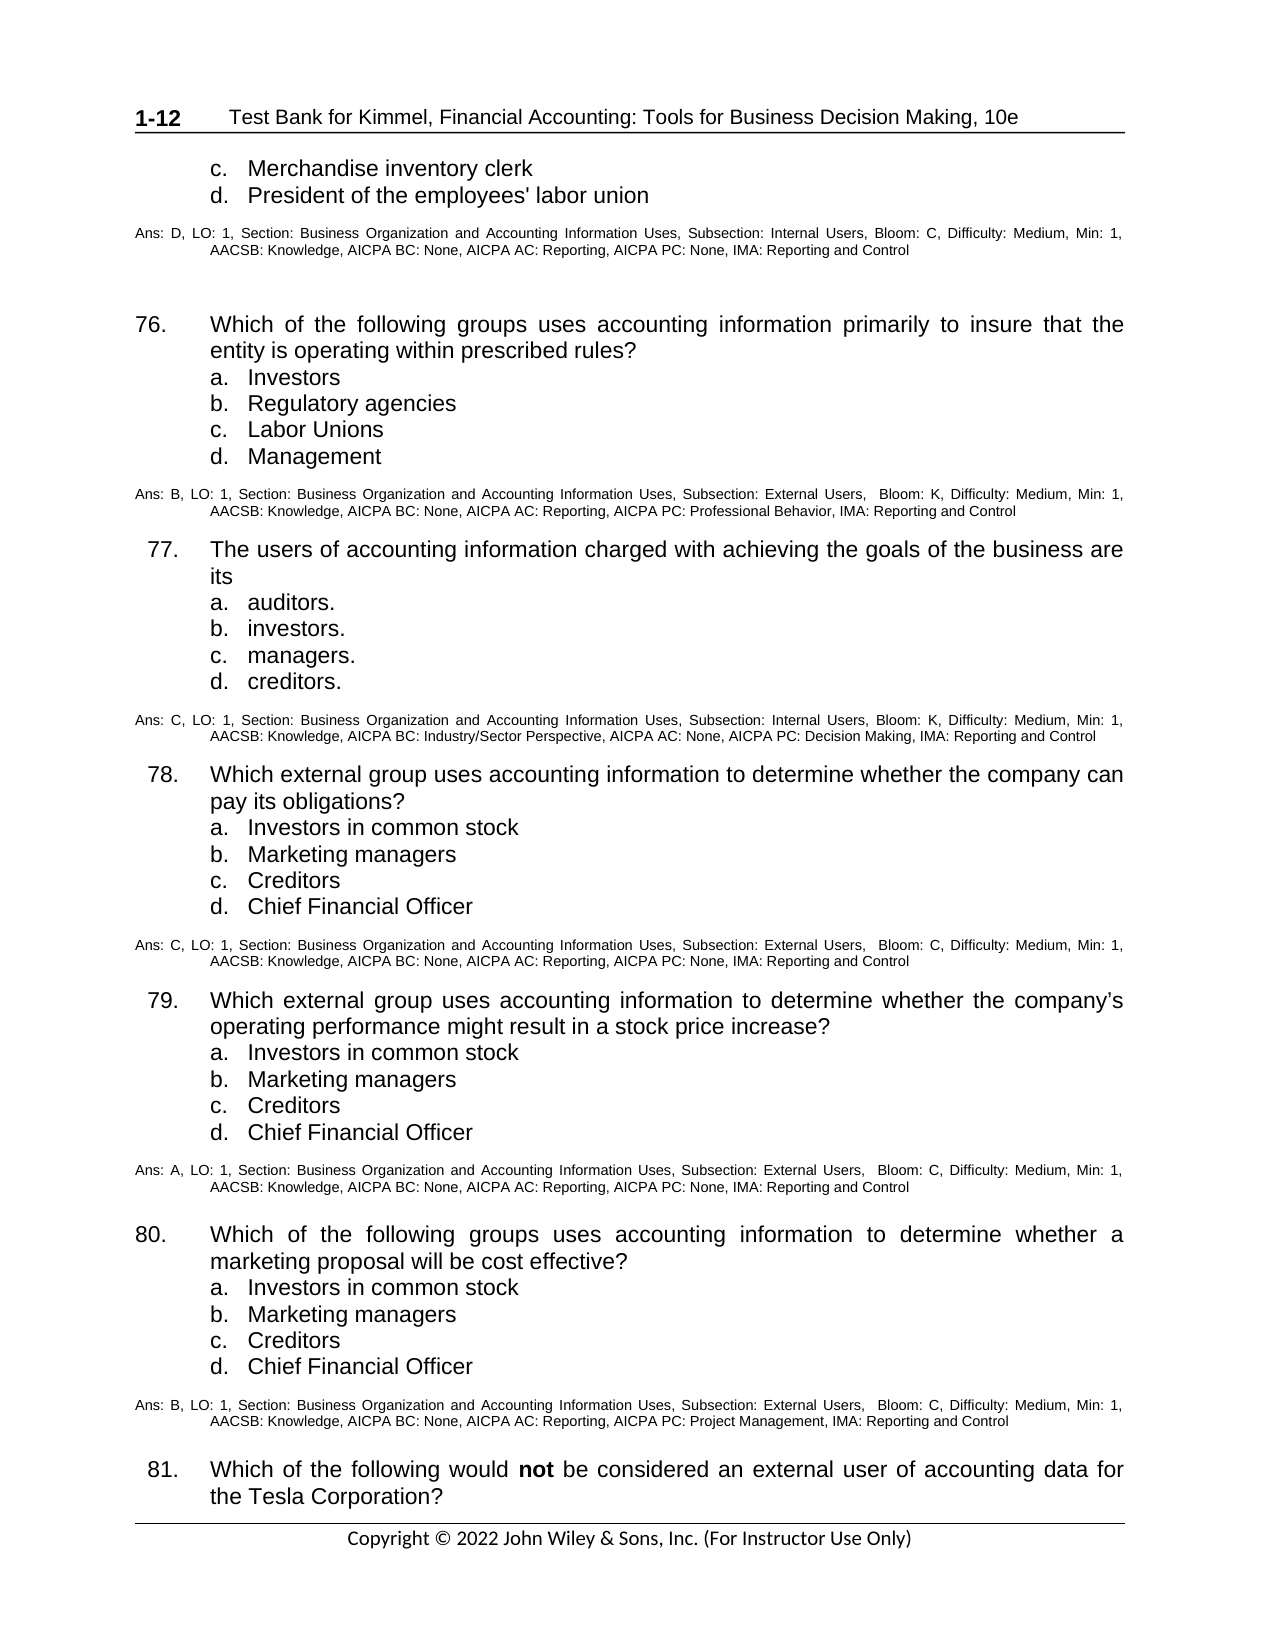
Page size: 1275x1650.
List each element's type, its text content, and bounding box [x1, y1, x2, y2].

text 81. Which of the following would not be considered an external user of accounting data for the Tesla Corporation? [135, 1456, 1125, 1509]
text a. Investors [210, 364, 1125, 390]
text d. President of the employees' labor union [210, 182, 1125, 208]
text b. Marketing managers [210, 1301, 1125, 1327]
text Ans: C, LO: 1, Section: Business Organization and Accounting Information Uses, Subsection: Internal Users, Bloom: K, Difficulty: Medium, Min: 1, AACSB: Knowledge, AICPA BC: Industry/Sector Perspective, AICPA AC: None, AICPA PC: Decision Making, IMA: Reporting and Control [135, 711, 1125, 745]
text a. Investors in common stock [210, 1039, 1125, 1066]
text 78. Which external group uses accounting information to determine whether the company can pay its obligations? [135, 761, 1125, 814]
text b. Marketing managers [210, 841, 1125, 867]
text Ans: B, LO: 1, Section: Business Organization and Accounting Information Uses, Subsection: External Users, Bloom: C, Difficulty: Medium, Min: 1, AACSB: Knowledge, AICPA BC: None, AICPA AC: Reporting, AICPA PC: Project Management, IMA: Reporting and Control [135, 1396, 1125, 1430]
text 76. Which of the following groups uses accounting information primarily to insure that the entity is operating within prescribed rules? [135, 311, 1125, 364]
text Ans: D, LO: 1, Section: Business Organization and Accounting Information Uses, Subsection: Internal Users, Bloom: C, Difficulty: Medium, Min: 1, AACSB: Knowledge, AICPA BC: None, AICPA AC: Reporting, AICPA PC: None, IMA: Reporting and Control [135, 225, 1125, 258]
text d. Chief Financial Officer [210, 1118, 1125, 1145]
text a. Investors in common stock [210, 1274, 1125, 1301]
text c. Creditors [210, 1327, 1125, 1353]
text a. Investors in common stock [210, 814, 1125, 841]
text c. Creditors [210, 1092, 1125, 1118]
text d. creditors. [210, 668, 1125, 694]
text c. Creditors [210, 867, 1125, 893]
text c. managers. [210, 642, 1125, 668]
text b. Marketing managers [210, 1066, 1125, 1092]
text 77. The users of accounting information charged with achieving the goals of the business are its [135, 536, 1125, 589]
text d. Management [210, 443, 1125, 469]
text d. Chief Financial Officer [210, 893, 1125, 919]
text d. Chief Financial Officer [210, 1353, 1125, 1379]
text c. Labor Unions [210, 416, 1125, 443]
text Ans: A, LO: 1, Section: Business Organization and Accounting Information Uses, Subsection: External Users, Bloom: C, Difficulty: Medium, Min: 1, AACSB: Knowledge, AICPA BC: None, AICPA AC: Reporting, AICPA PC: None, IMA: Reporting and Control [135, 1162, 1125, 1195]
text a. auditors. [210, 589, 1125, 615]
text Ans: C, LO: 1, Section: Business Organization and Accounting Information Uses, Subsection: External Users, Bloom: C, Difficulty: Medium, Min: 1, AACSB: Knowledge, AICPA BC: None, AICPA AC: Reporting, AICPA PC: None, IMA: Reporting and Control [135, 936, 1125, 970]
text b. Regulatory agencies [210, 390, 1125, 416]
text 80. Which of the following groups uses accounting information to determine whether a marketing proposal will be cost effective? [135, 1221, 1125, 1274]
text 79. Which external group uses accounting information to determine whether the company’s operating performance might result in a stock price increase? [135, 987, 1125, 1039]
text c. Merchandise inventory clerk [210, 155, 1125, 182]
text Ans: B, LO: 1, Section: Business Organization and Accounting Information Uses, Subsection: External Users, Bloom: K, Difficulty: Medium, Min: 1, AACSB: Knowledge, AICPA BC: None, AICPA AC: Reporting, AICPA PC: Professional Behavior, IMA: Reporting and Control [135, 486, 1125, 519]
text b. investors. [210, 615, 1125, 642]
